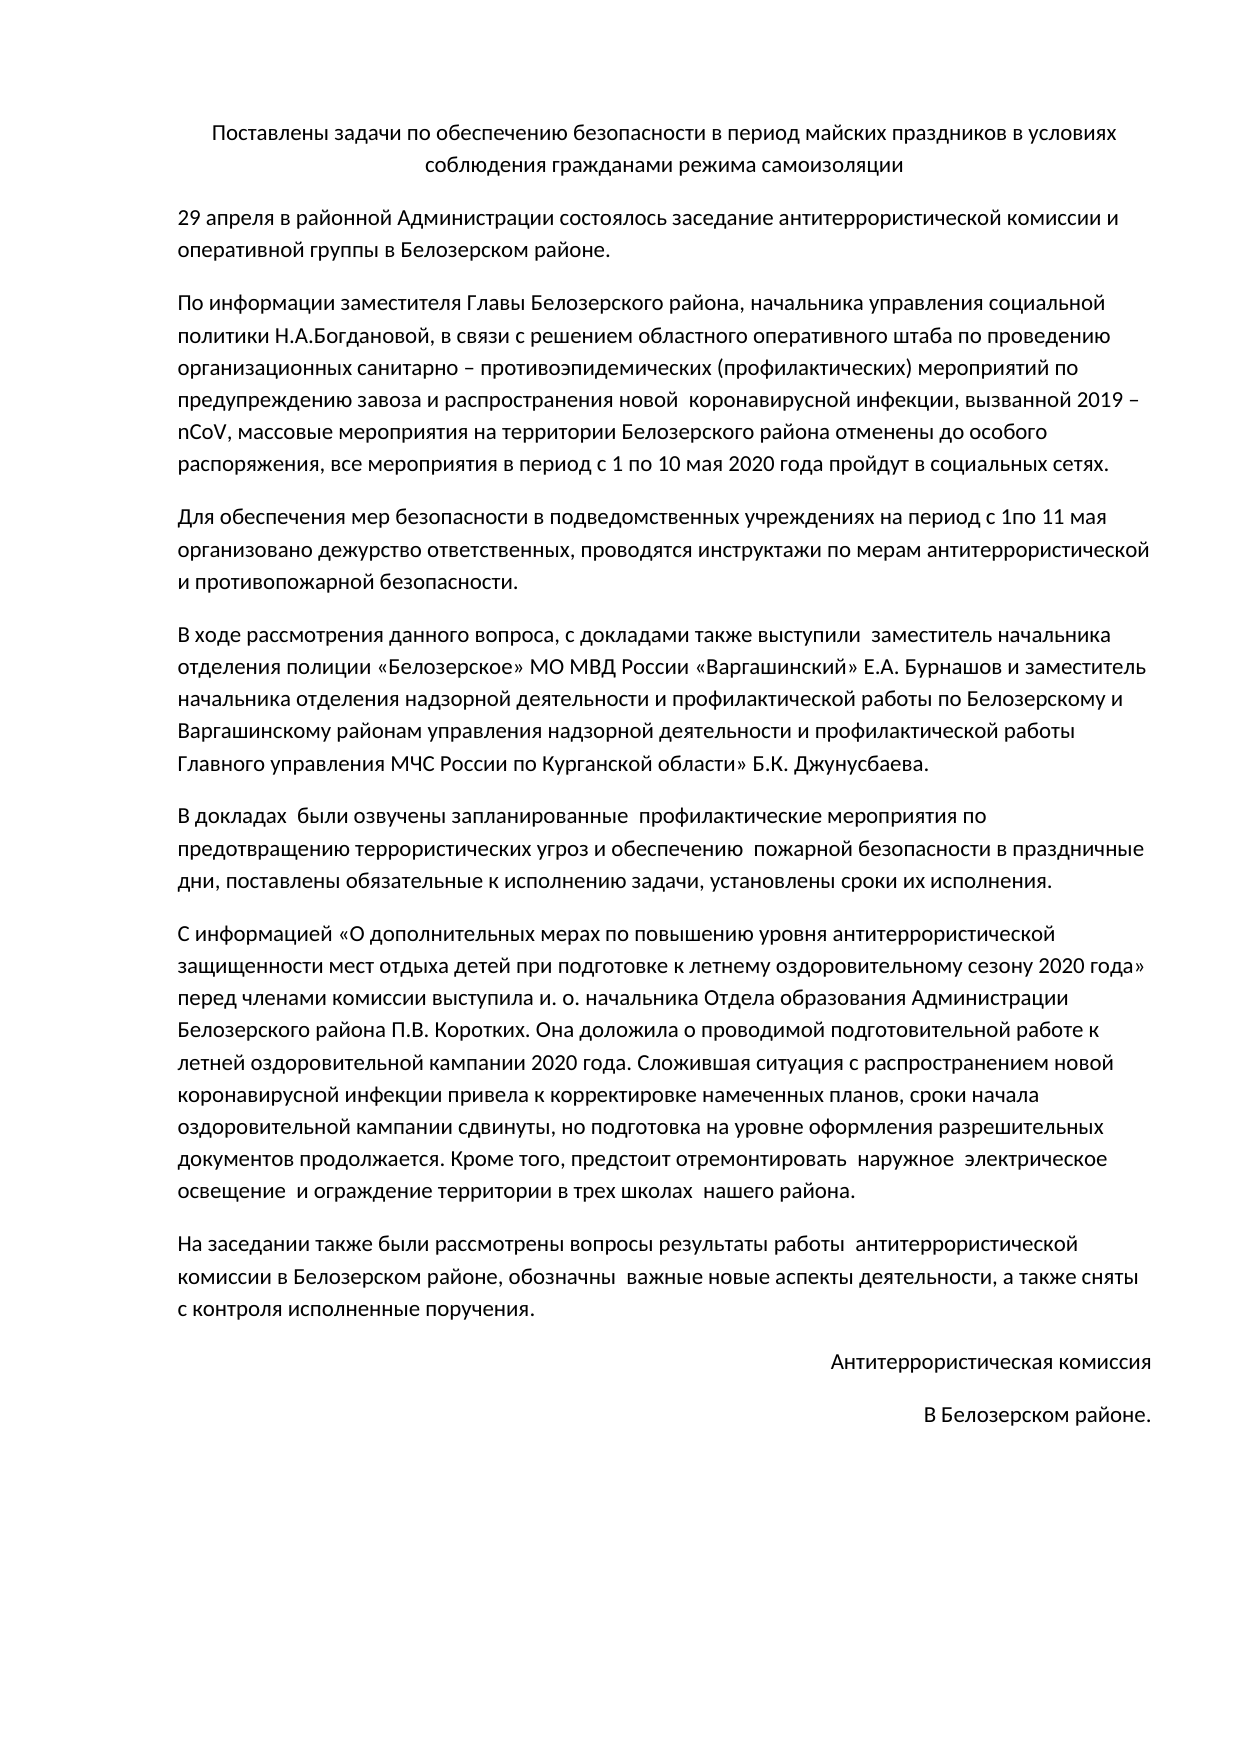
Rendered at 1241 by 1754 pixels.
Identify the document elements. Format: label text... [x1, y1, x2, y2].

text Для обеспечения мер безопасности в подведомственных учреждениях на период с 1по 11 мая организовано дежурство ответственных, проводятся инструктажи по мерам антитеррористической и противопожарной безопасности. [177, 502, 1152, 595]
text Поставлены задачи по обеспечению безопасности в период майских праздников в условиях соблюдения гражданами режима самоизоляции [177, 118, 1152, 178]
text В Белозерском районе. [177, 1400, 1152, 1428]
text Антитеррористическая комиссия [177, 1347, 1152, 1375]
text 29 апреля в районной Администрации состоялось заседание антитеррористической комиссии и оперативной группы в Белозерском районе. [177, 203, 1152, 263]
text С информацией «О дополнительных мерах по повышению уровня антитеррористической защищенности мест отдыха детей при подготовке к летнему оздоровительному сезону 2020 года» перед членами комиссии выступила и. о. начальника Отдела образования Администрации Белозерского района П.В. Коротких. Она доложила о проводимой подготовительной работе к летней оздоровительной кампании 2020 года. Сложившая ситуация с распространением новой коронавирусной инфекции привела к корректировке намеченных планов, сроки начала оздоровительной кампании сдвинуты, но подготовка на уровне оформления разрешительных документов продолжается. Кроме того, предстоит отремонтировать наружное электрическое освещение и ограждение территории в трех школах нашего района. [177, 919, 1152, 1204]
text В докладах были озвучены запланированные профилактические мероприятия по предотвращению террористических угроз и обеспечению пожарной безопасности в праздничные дни, поставлены обязательные к исполнению задачи, установлены сроки их исполнения. [177, 802, 1152, 894]
text На заседании также были рассмотрены вопросы результаты работы антитеррористической комиссии в Белозерском районе, обозначны важные новые аспекты деятельности, а также сняты с контроля исполненные поручения. [177, 1229, 1152, 1322]
text В ходе рассмотрения данного вопроса, с докладами также выступили заместитель начальника отделения полиции «Белозерское» МО МВД России «Варгашинский» Е.А. Бурнашов и заместитель начальника отделения надзорной деятельности и профилактической работы по Белозерскому и Варгашинскому районам управления надзорной деятельности и профилактической работы Главного управления МЧС России по Курганской области» Б.К. Джунусбаева. [177, 620, 1152, 777]
text По информации заместителя Главы Белозерского района, начальника управления социальной политики Н.А.Богдановой, в связи с решением областного оперативного штаба по проведению организационных санитарно – противоэпидемических (профилактических) мероприятий по предупреждению завоза и распространения новой коронавирусной инфекции, вызванной 2019 – nCoV, массовые мероприятия на территории Белозерского района отменены до особого распоряжения, все мероприятия в период с 1 по 10 мая 2020 года пройдут в социальных сетях. [177, 288, 1152, 477]
